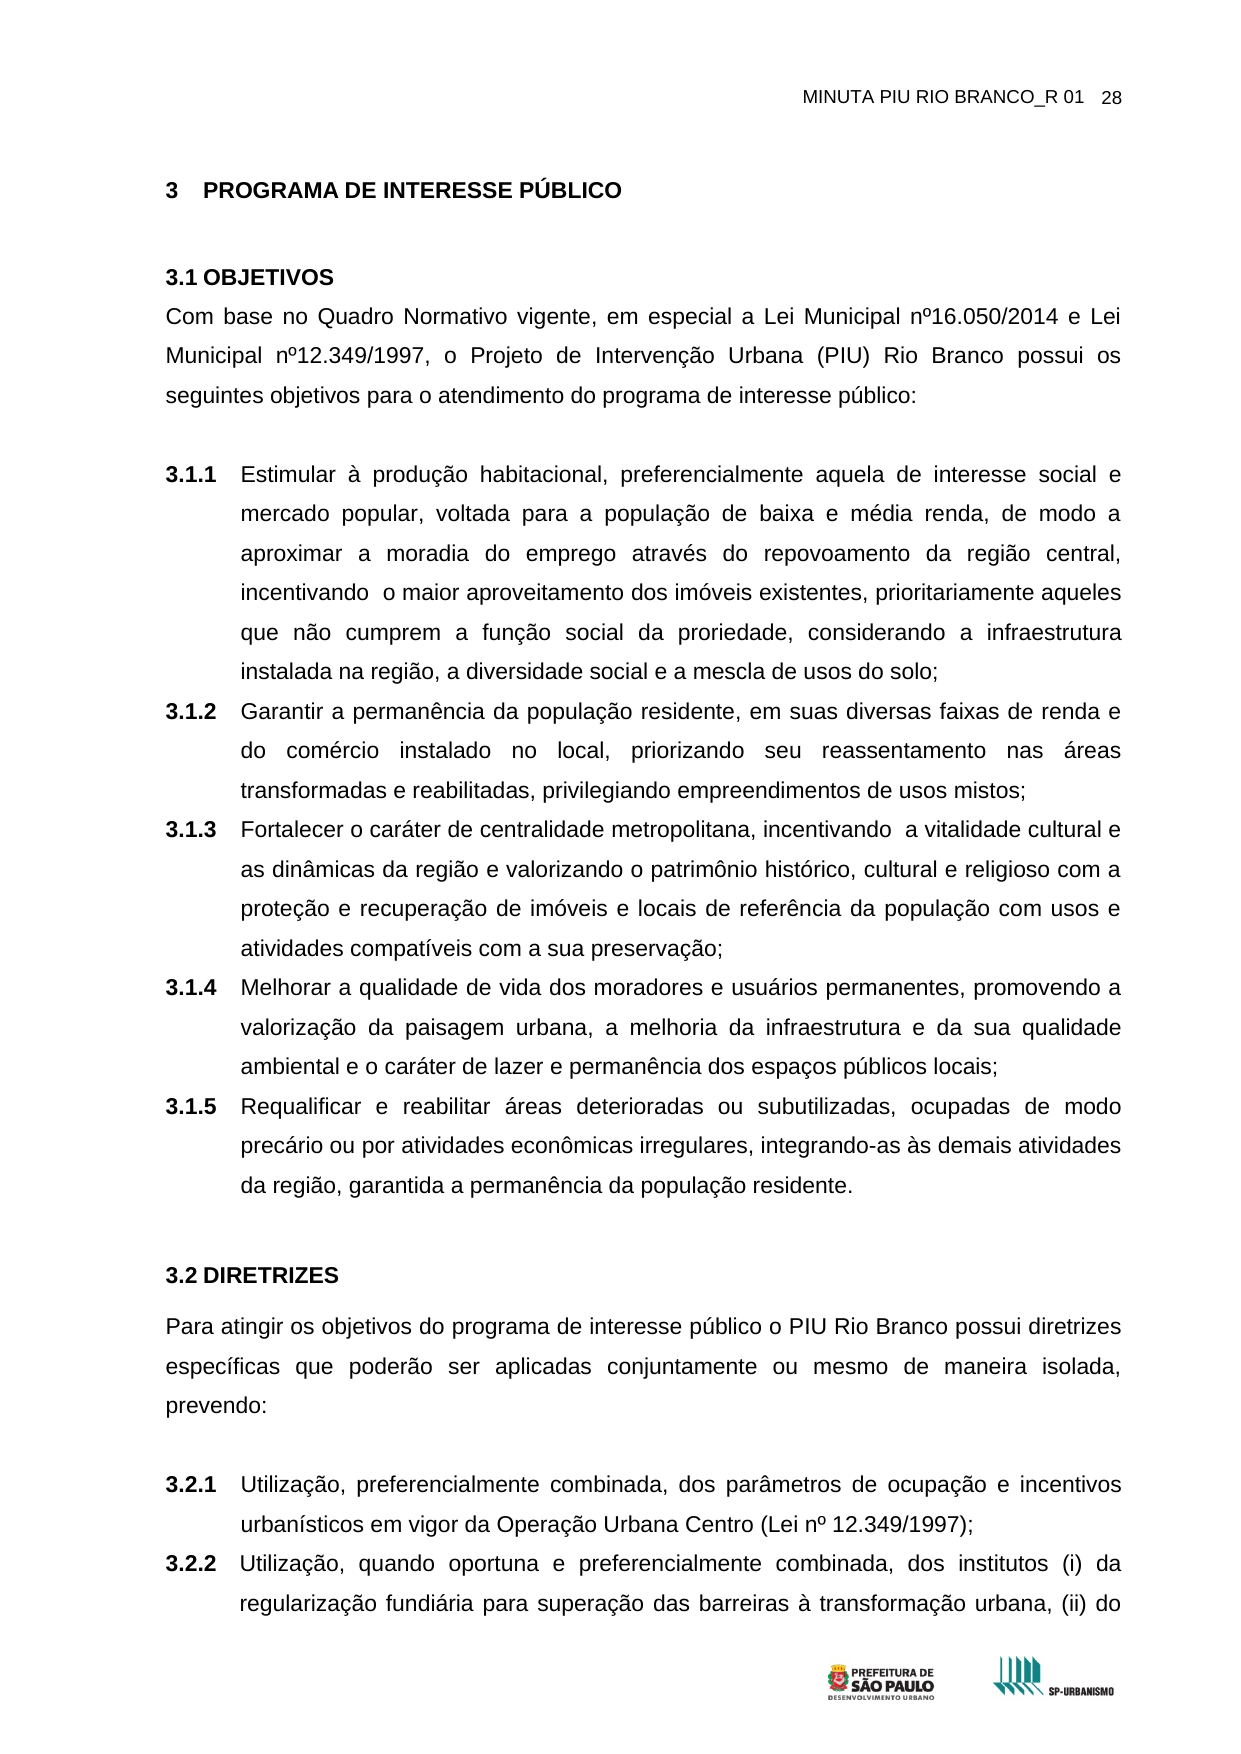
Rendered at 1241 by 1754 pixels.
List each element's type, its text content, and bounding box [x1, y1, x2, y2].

list OBJETIVOS [165, 263, 1122, 290]
list Requalificar e reabilitar áreas deterioradas ou subutilizadas, ocupadas de modo precário ou por atividades econômicas irregulares, integrando-as às demais atividades da região, garantida a permanência da população residente. [165, 1093, 1122, 1198]
list Estimular à produção habitacional, preferencialmente aquela de interesse social e mercado popular, voltada para a população de baixa e média renda, de modo a aproximar a moradia do emprego através do repovoamento da região central, incentivando o maior aproveitamento dos imóveis existentes, prioritariamente aqueles que não cumprem a função social da proriedade, considerando a infraestrutura instalada na região, a diversidade social e a mescla de usos do solo; [165, 461, 1122, 685]
picture [828, 1656, 1126, 1700]
text Com base no Quadro Normativo vigente, em especial a Lei Municipal nº16.050/2014 e Lei Municipal nº12.349/1997, o Projeto de Intervenção Urbana (PIU) Rio Branco possui os seguintes objetivos para o atendimento do programa de interesse público: [165, 303, 1122, 408]
list Garantir a permanência da população residente, em suas diversas faixas de renda e do comércio instalado no local, priorizando seu reassentamento nas áreas transformadas e reabilitadas, privilegiando empreendimentos de usos mistos; [165, 698, 1122, 803]
list Utilização, preferencialmente combinada, dos parâmetros de ocupação e incentivos urbanísticos em vigor da Operação Urbana Centro (Lei nº 12.349/1997); [165, 1471, 1122, 1537]
list PROGRAMA DE INTERESSE PÚBLICO [165, 177, 1122, 203]
list DIRETRIZES [165, 1262, 1122, 1288]
list Melhorar a qualidade de vida dos moradores e usuários permanentes, promovendo a valorização da paisagem urbana, a melhoria da infraestrutura e da sua qualidade ambiental e o caráter de lazer e permanência dos espaços públicos locais; [165, 974, 1122, 1079]
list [165, 1550, 1122, 1616]
list Fortalecer o caráter de centralidade metropolitana, incentivando a vitalidade cultural e as dinâmicas da região e valorizando o patrimônio histórico, cultural e religioso com a proteção e recuperação de imóveis e locais de referência da população com usos e atividades compatíveis com a sua preservação; [165, 816, 1122, 961]
text Para atingir os objetivos do programa de interesse público o PIU Rio Branco possui diretrizes específicas que poderão ser aplicadas conjuntamente ou mesmo de maneira isolada, prevendo: [165, 1313, 1122, 1418]
